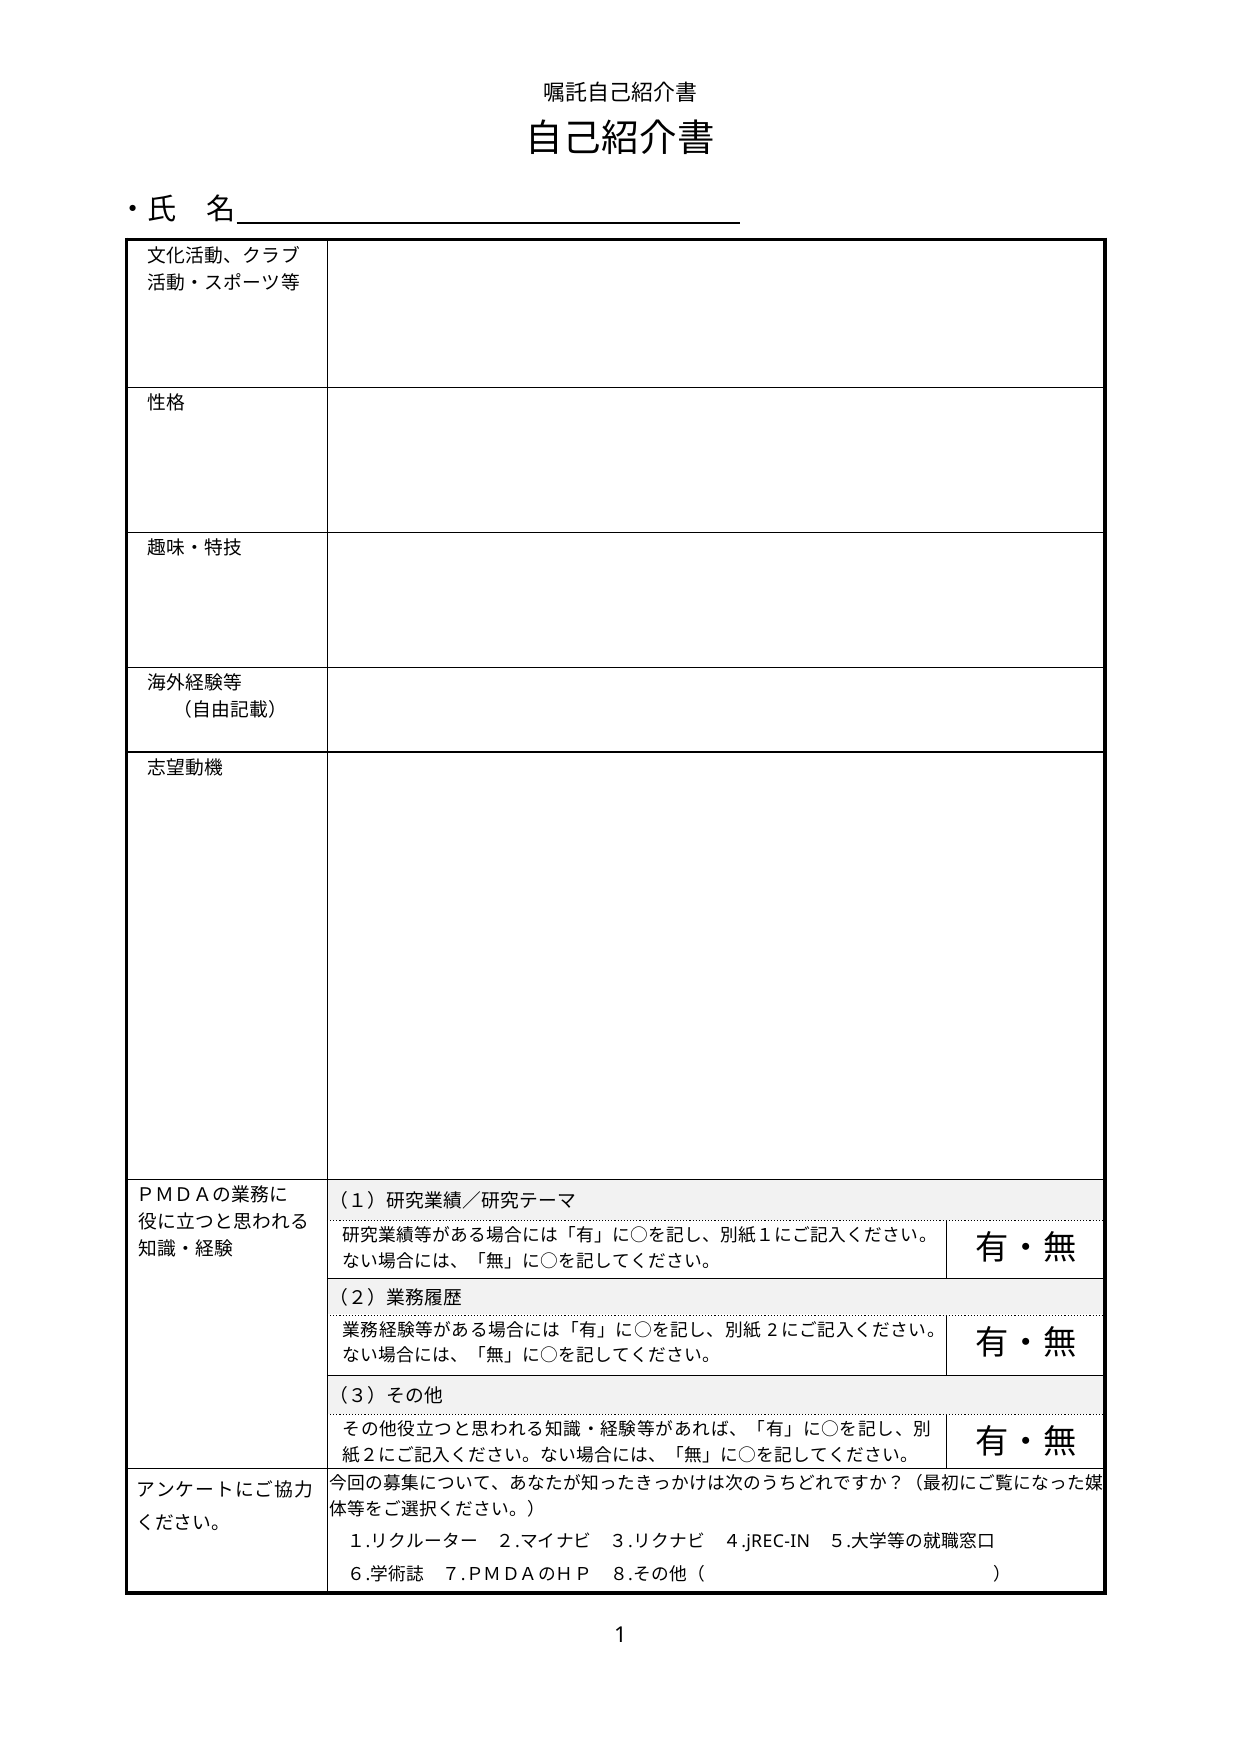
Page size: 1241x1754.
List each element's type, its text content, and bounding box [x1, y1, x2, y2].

table_cell ＰＭＤＡの業務に 役に立つと思われる 知識・経験 [128, 1180, 327, 1468]
table_cell 有・無 [947, 1315, 1103, 1375]
table_cell 海外経験等 （自由記載） [128, 668, 327, 751]
table_cell 研究業績等がある場合には「有」に○を記し、別紙１にご記入ください。 ない場合には、「無」に○を記してください。 [328, 1220, 946, 1277]
table_header 文化活動、クラブ 活動・スポーツ等 [128, 241, 327, 387]
table_cell [328, 668, 1103, 751]
table_cell その他役立つと思われる知識・経験等があれば、「有」に○を記し、別紙２にご記入ください。ない場合には、「無」に○を記してください。 [328, 1414, 946, 1468]
table_cell 有・無 [947, 1414, 1103, 1468]
table_cell 有・無 [947, 1220, 1103, 1277]
table_cell [328, 533, 1103, 667]
table_cell （１）研究業績／研究テーマ [328, 1180, 1103, 1220]
table_cell アンケートにご協力ください。 [128, 1469, 327, 1591]
table_cell 性格 [128, 388, 327, 532]
table_cell （２）業務履歴 [328, 1279, 1103, 1314]
text 自己紹介書 [118, 118, 1122, 159]
table_cell 業務経験等がある場合には「有」に○を記し、別紙2にご記入ください。ない場合には、「無」に○を記してください。 [328, 1315, 946, 1375]
table_cell 今回の募集について、あなたが知ったきっかけは次のうちどれですか？（最初にご覧になった媒体等をご選択ください。） １.リクルーター ２.マイナビ ３.リクナビ ４.jREC-IN ５.大学等の就職窓口 ６.学術誌 ７.ＰＭＤＡのＨＰ ８.その他（ ） [328, 1469, 1103, 1591]
table_cell [328, 753, 1103, 1179]
text ・氏 名 [118, 193, 1122, 226]
table_header [328, 241, 1103, 387]
table_cell [328, 388, 1103, 532]
table_cell （３）その他 [328, 1376, 1103, 1414]
table_cell 志望動機 [128, 753, 327, 1179]
table_cell 趣味・特技 [128, 533, 327, 667]
